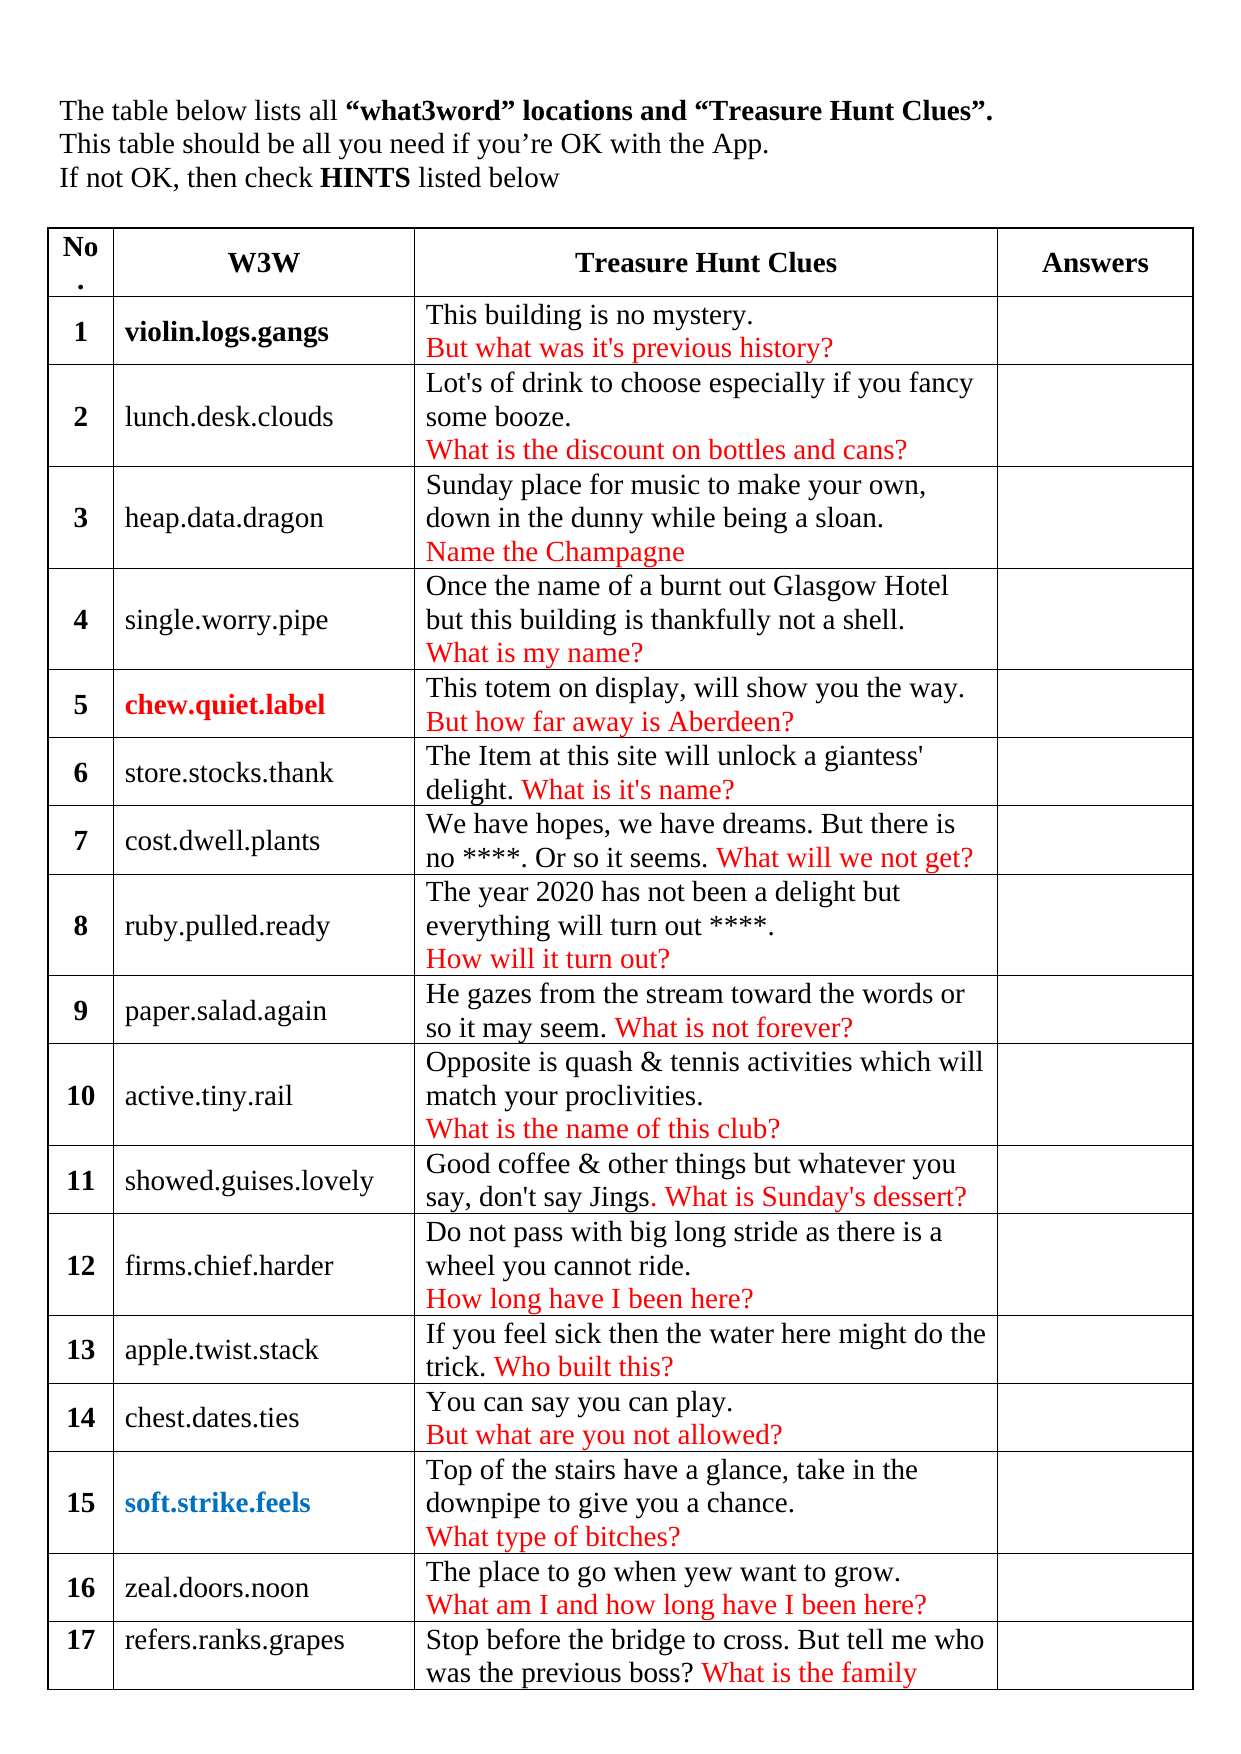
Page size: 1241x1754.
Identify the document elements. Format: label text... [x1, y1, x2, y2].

table_cell He gazes from the stream toward the words or so it may seem. What is not forever? [415, 976, 997, 1043]
table_cell showed.guises.lovely [114, 1146, 414, 1213]
table_header W3W [114, 229, 414, 296]
table_cell 9 [49, 976, 113, 1043]
table_cell Opposite is quash & tennis activities which will match your proclivities. What is the name of this club? [415, 1044, 997, 1145]
table_cell paper.salad.again [114, 976, 414, 1043]
table_cell 14 [49, 1384, 113, 1451]
table_cell 13 [49, 1316, 113, 1383]
table_cell [998, 1554, 1192, 1621]
table_cell [998, 1044, 1192, 1145]
table_cell [998, 1214, 1192, 1315]
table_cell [415, 1622, 997, 1689]
table_cell Once the name of a burnt out Glasgow Hotel but this building is thankfully not a shell. What is my name? [415, 569, 997, 669]
table_cell firms.chief.harder [114, 1214, 414, 1315]
table_cell soft.strike.feels [114, 1452, 414, 1553]
table_cell [998, 297, 1192, 364]
table_cell 11 [49, 1146, 113, 1213]
table_header Answers [998, 229, 1192, 296]
table_cell 1 [49, 297, 113, 364]
table_cell single.worry.pipe [114, 569, 414, 669]
table_cell 7 [49, 806, 113, 873]
table_cell [998, 569, 1192, 669]
table_cell 5 [49, 670, 113, 737]
table_cell [998, 875, 1192, 975]
table_cell 10 [49, 1044, 113, 1145]
table_cell You can say you can play. But what are you not allowed? [415, 1384, 997, 1451]
table_cell The place to go when yew want to grow. What am I and how long have I been here? [415, 1554, 997, 1621]
table_cell ruby.pulled.ready [114, 875, 414, 975]
table_cell 15 [49, 1452, 113, 1553]
table_cell [998, 976, 1192, 1043]
table_cell zeal.doors.noon [114, 1554, 414, 1621]
table_cell Lot's of drink to choose especially if you fancy some booze. What is the discount on bottles and cans? [415, 365, 997, 466]
table_cell violin.logs.gangs [114, 297, 414, 364]
text This table should be all you need if you’re OK with the App. [59, 126, 1181, 160]
text If not OK, then check HINTS listed below [59, 160, 1181, 193]
table_cell chew.quiet.label [114, 670, 414, 737]
table_cell 12 [49, 1214, 113, 1315]
table_cell 3 [49, 467, 113, 567]
table_cell Sunday place for music to make your own, down in the dunny while being a sloan. Name the Champagne [415, 467, 997, 567]
table_cell If you feel sick then the water here might do the trick. Who built this? [415, 1316, 997, 1383]
table_cell cost.dwell.plants [114, 806, 414, 873]
table_cell store.stocks.thank [114, 738, 414, 805]
table_cell [998, 670, 1192, 737]
table_cell 4 [49, 569, 113, 669]
table_cell [998, 1146, 1192, 1213]
table_cell 16 [49, 1554, 113, 1621]
table_cell apple.twist.stack [114, 1316, 414, 1383]
table_cell We have hopes, we have dreams. But there is no ****. Or so it seems. What will we not get? [415, 806, 997, 873]
table_cell active.tiny.rail [114, 1044, 414, 1145]
table_cell [998, 806, 1192, 873]
table_cell [998, 1384, 1192, 1451]
table_cell The year 2020 has not been a delight but everything will turn out ****. How will it turn out? [415, 875, 997, 975]
table_cell [998, 1622, 1192, 1689]
table_header No. [49, 229, 113, 296]
table_cell This totem on display, will show you the way. But how far away is Aberdeen? [415, 670, 997, 737]
table_cell This building is no mystery. But what was it's previous history? [415, 297, 997, 364]
table_cell [998, 1316, 1192, 1383]
table_header Treasure Hunt Clues [415, 229, 997, 296]
table_cell [998, 1452, 1192, 1553]
table_cell 6 [49, 738, 113, 805]
table_cell refers.ranks.grapes [114, 1622, 414, 1689]
table_cell Good coffee & other things but whatever you say, don't say Jings. What is Sunday's dessert? [415, 1146, 997, 1213]
table_cell 17 [49, 1622, 113, 1689]
table_cell Do not pass with big long stride as there is a wheel you cannot ride. How long have I been here? [415, 1214, 997, 1315]
table_cell heap.data.dragon [114, 467, 414, 567]
table_cell 8 [49, 875, 113, 975]
table_cell chest.dates.ties [114, 1384, 414, 1451]
table_cell 2 [49, 365, 113, 466]
text The table below lists all “what3word” locations and “Treasure Hunt Clues”. [59, 93, 1181, 126]
table_cell [998, 467, 1192, 567]
table_cell Top of the stairs have a glance, take in the downpipe to give you a chance. What type of bitches? [415, 1452, 997, 1553]
table_cell lunch.desk.clouds [114, 365, 414, 466]
table_cell [998, 738, 1192, 805]
table_cell The Item at this site will unlock a giantess' delight. What is it's name? [415, 738, 997, 805]
table_cell [998, 365, 1192, 466]
